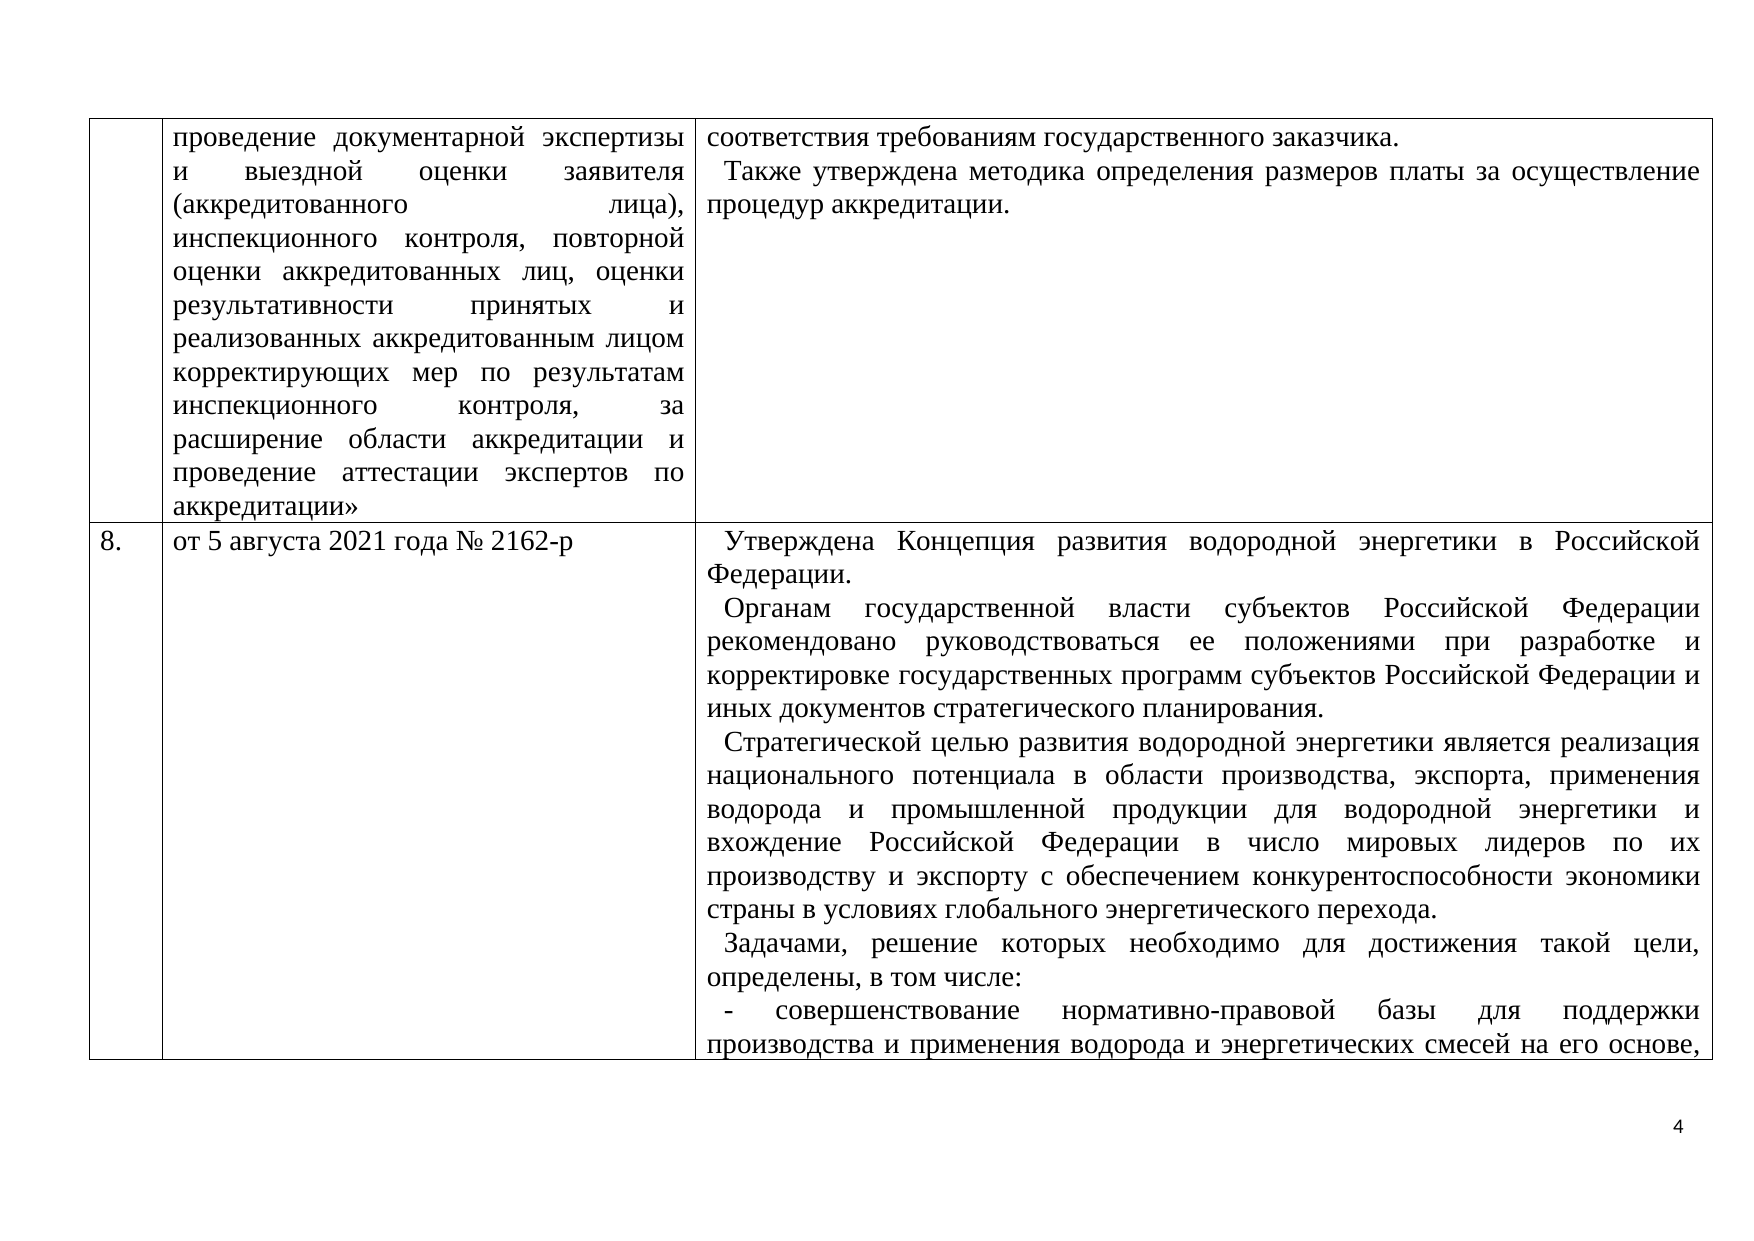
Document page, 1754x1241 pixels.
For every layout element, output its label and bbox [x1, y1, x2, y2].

table_cell [163, 523, 695, 1059]
table_cell [90, 523, 162, 1059]
table_cell [90, 119, 162, 522]
table_cell [696, 523, 1712, 1059]
table_cell [163, 119, 695, 522]
table_cell [696, 119, 1712, 522]
